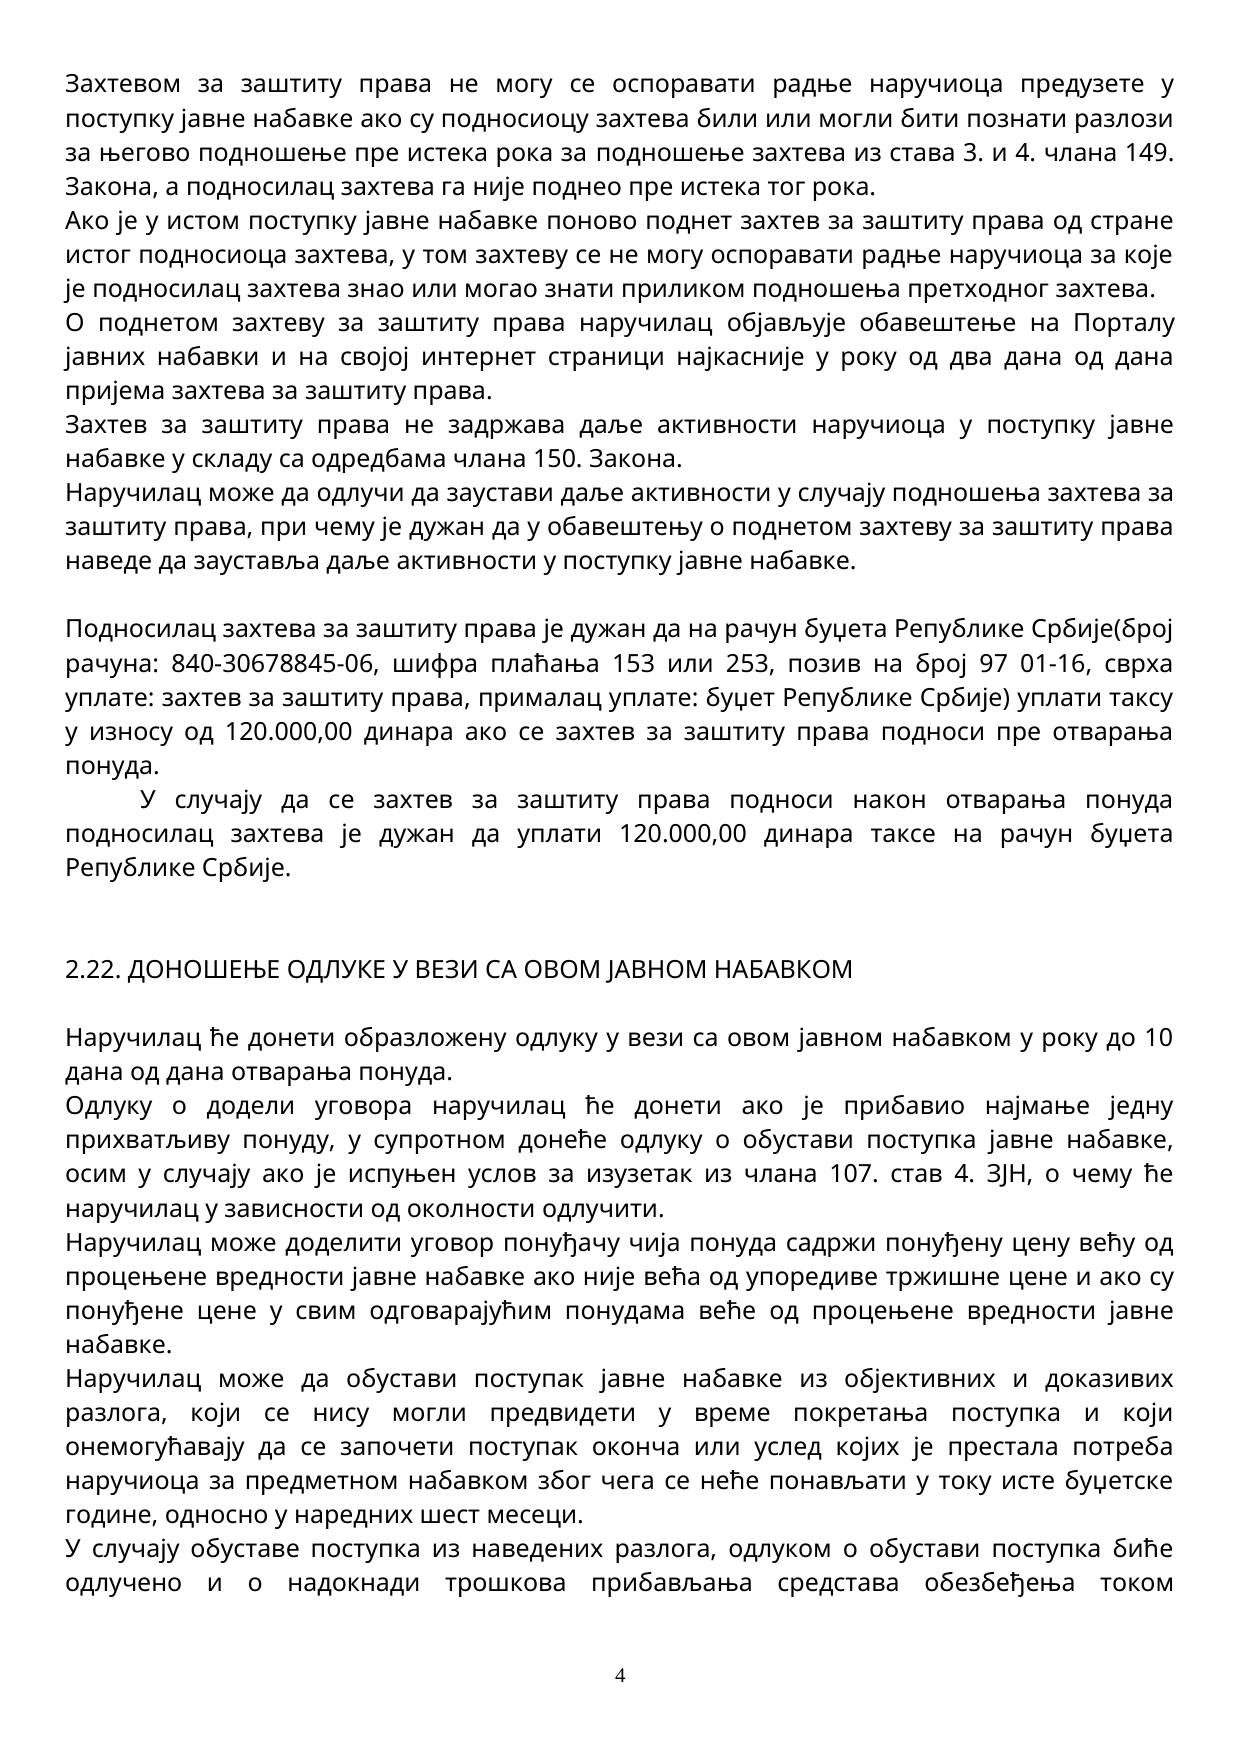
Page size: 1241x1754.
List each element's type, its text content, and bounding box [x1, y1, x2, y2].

text Наручилац може да обустави поступак јавне набавке из објективних и доказивих разлога, који се нису могли предвидети у време покретања поступка и који онемогућавају да се започети поступак оконча или услед којих је престала потреба наручиоца за предметном набавком због чега се неће понављати у току исте буџетске године, односно у наредних шест месеци. [65, 1361, 1175, 1531]
text Захтевом за заштиту права не могу се оспоравати радње наручиоца предузете у поступку јавне набавке ако су подносиоцу захтева били или могли бити познати разлози за његово подношење пре истека рока за подношење захтева из става 3. и 4. члана 149. Закона, а подносилац захтева га није поднео пре истека тог рока. [65, 66, 1175, 202]
text У случају да се захтев за заштиту права подноси након отварања понуда подносилац захтева је дужан да уплати 120.000,00 динара таксе на рачун буџета Републике Србије. [65, 781, 1175, 884]
text Захтев за заштиту права не задржава даље активности наручиоца у поступку јавне набавке у складу са одредбама члана 150. Закона. [65, 407, 1175, 475]
text О поднетом захтеву за заштиту права наручилац објављује обавештење на Порталу јавних набавки и на својој интернет страници најкасније у року од два дана од дана пријема захтева за заштиту права. [65, 304, 1175, 407]
text Подносилац захтева за заштиту права је дужан да на рачун буџета Републике Србије(број рачуна: 840-30678845-06, шифра плаћања 153 или 253, позив на број 97 01-16, сврха уплате: захтев за заштиту права, прималац уплате: буџет Републике Србије) уплати таксу у износу од 120.000,00 динара ако се захтев за заштиту права подноси пре отварања понуда. [65, 611, 1175, 781]
text Наручилац може да одлучи да заустави даље активности у случају подношења захтева за заштиту права, при чему је дужан да у обавештењу о поднетом захтеву за заштиту права наведе да зауставља даље активности у поступку јавне набавке. [65, 475, 1175, 577]
text Ако је у истом поступку јавне набавке поново поднет захтев за заштиту права од стране истог подносиоца захтева, у том захтеву се не могу оспоравати радње наручиоца за које је подносилац захтева знао или могао знати приликом подношења претходног захтева. [65, 202, 1175, 304]
text 2.22. ДОНОШЕЊЕ ОДЛУКЕ У ВЕЗИ СА ОВОМ ЈАВНОМ НАБАВКОМ [65, 952, 1175, 986]
text Наручилац ће донети образложену одлуку у вези са овом јавном набавком у року до 10 дана од дана отварања понуда. [65, 1020, 1175, 1088]
text Наручилац може доделити уговор понуђачу чија понуда садржи понуђену цену већу од процењене вредности јавне набавке ако није већа од упоредиве тржишне цене и ако су понуђене цене у свим одговарајућим понудама веће од процењене вредности јавне набавке. [65, 1224, 1175, 1361]
text Одлуку о додели уговора наручилац ће донети ако је прибавио најмање једну прихватљиву понуду, у супротном донеће одлуку о обустави поступка јавне набавке, осим у случају ако је испуњен услов за изузетак из члана 107. став 4. ЗЈН, о чему ће наручилац у зависности од околности одлучити. [65, 1088, 1175, 1224]
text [65, 1531, 1175, 1599]
